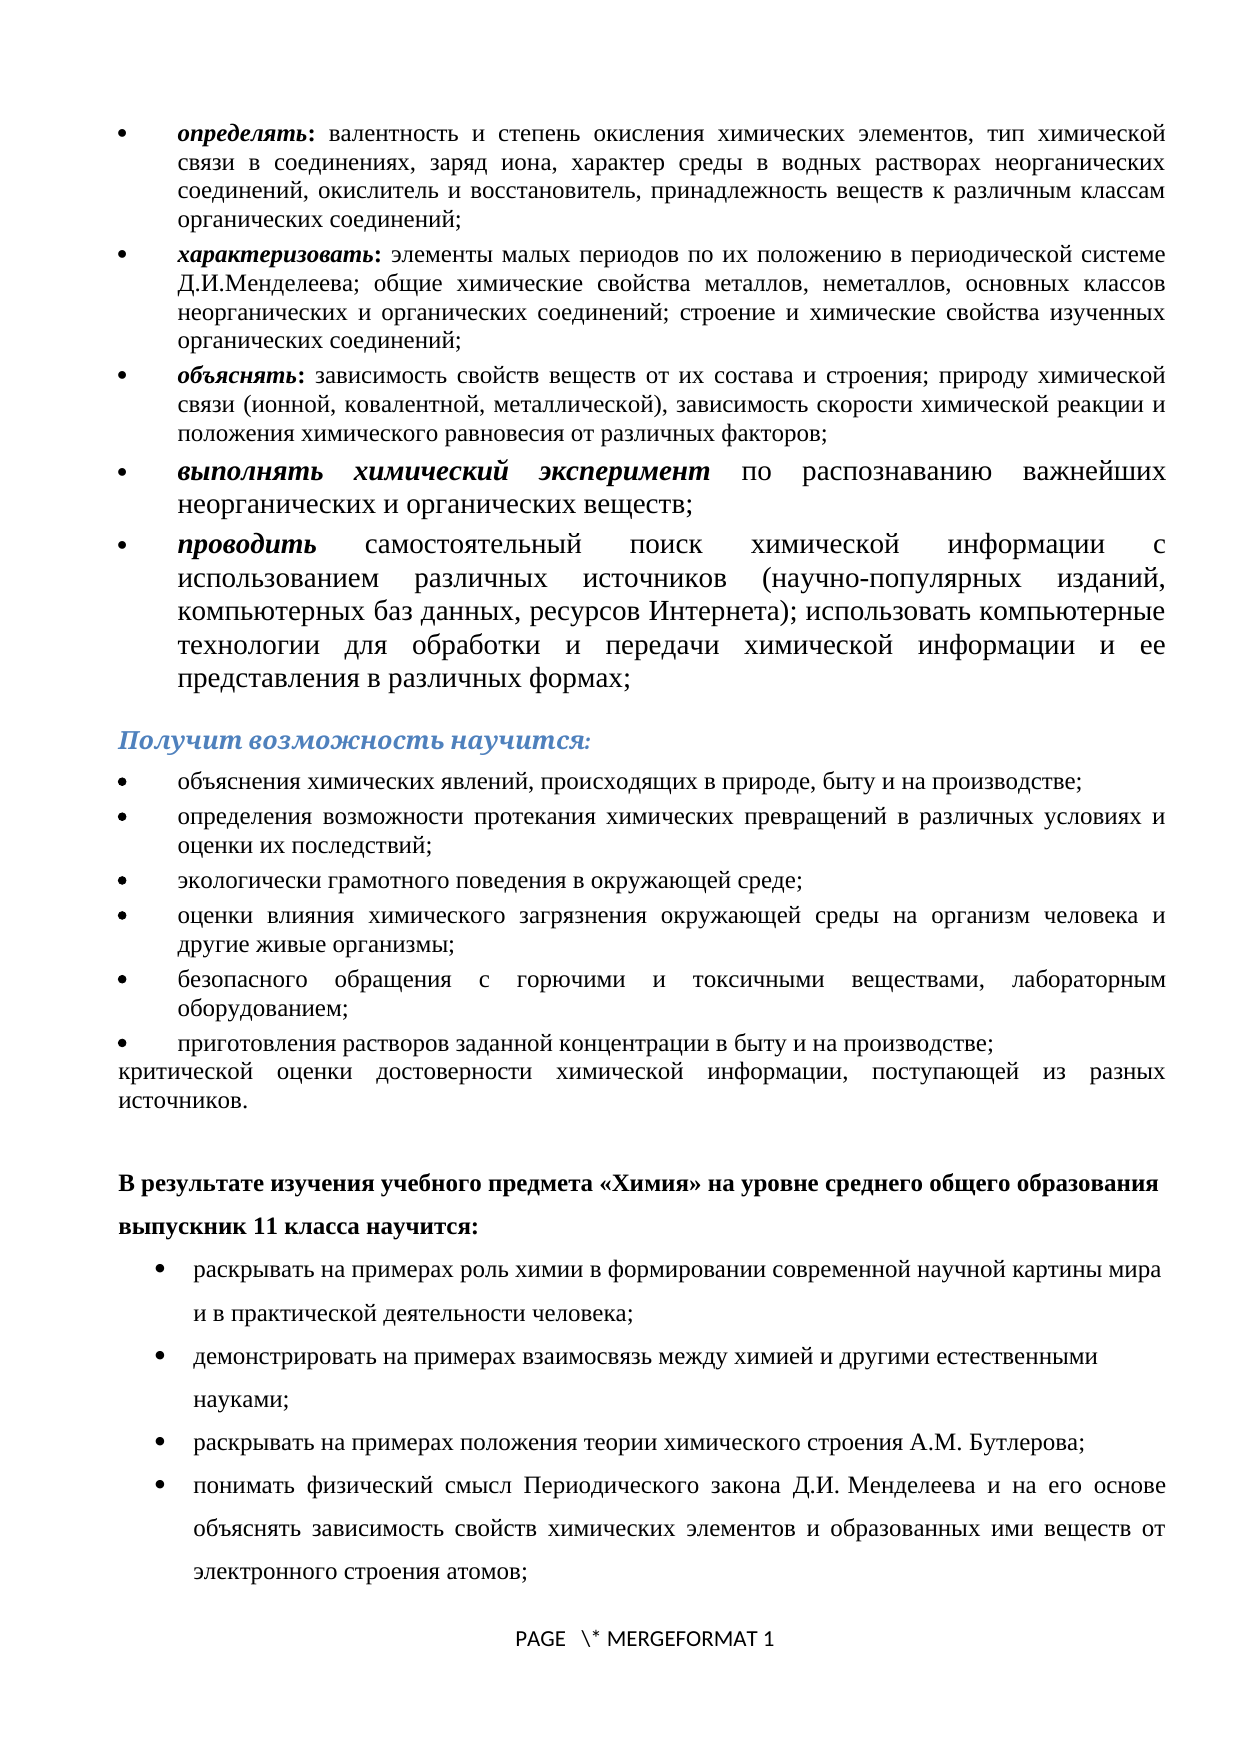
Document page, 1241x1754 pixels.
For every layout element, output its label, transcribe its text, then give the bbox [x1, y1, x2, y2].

list объяснять: зависимость свойств веществ от их состава и строения; природу химической связи (ионной, ковалентной, металлической), зависимость скорости химической реакции и положения химического равновесия от различных факторов; [118, 361, 1167, 447]
list определения возможности протекания химических превращений в различных условиях и оценки их последствий; [118, 801, 1167, 859]
list приготовления растворов заданной концентрации в быту и на производстве; [118, 1028, 1167, 1056]
list демонстрировать на примерах взаимосвязь между химией и другими естественными науками; [156, 1341, 1167, 1413]
subtitle Получит возможность научится: [118, 727, 1167, 756]
list раскрывать на примерах роль химии в формировании современной научной картины мира и в практической деятельности человека; [156, 1254, 1167, 1326]
list понимать физический смысл Периодического закона Д.И. Менделеева и на его основе объяснять зависимость свойств химических элементов и образованных ими веществ от электронного строения атомов; [156, 1470, 1167, 1585]
list характеризовать: элементы малых периодов по их положению в периодической системе Д.И.Менделеева; общие химические свойства металлов, неметаллов, основных классов неорганических и органических соединений; строение и химические свойства изученных органических соединений; [118, 239, 1167, 354]
list раскрывать на примерах положения теории химического строения А.М. Бутлерова; [156, 1427, 1167, 1456]
list объяснения химических явлений, происходящих в природе, быту и на производстве; [118, 766, 1167, 795]
list определять: валентность и степень окисления химических элементов, тип химической связи в соединениях, заряд иона, характер среды в водных растворах неорганических соединений, окислитель и восстановитель, принадлежность веществ к различным классам органических соединений; [118, 118, 1167, 233]
text критической оценки достоверности химической информации, поступающей из разных источников. [118, 1056, 1167, 1114]
list выполнять химический эксперимент по распознаванию важнейших неорганических и органических веществ; [118, 453, 1167, 520]
list оценки влияния химического загрязнения окружающей среды на организм человека и другие живые организмы; [118, 900, 1167, 958]
list экологически грамотного поведения в окружающей среде; [118, 865, 1167, 894]
list безопасного обращения с горючими и токсичными веществами, лабораторным оборудованием; [118, 964, 1167, 1021]
list проводить самостоятельный поиск химической информации с использованием различных источников (научно-популярных изданий, компьютерных баз данных, ресурсов Интернета); использовать компьютерные технологии для обработки и передачи химической информации и ее представления в различных формах; [118, 526, 1167, 694]
text В результате изучения учебного предмета «Химия» на уровне среднего общего образования выпускник 11 класса научится: [118, 1168, 1167, 1240]
